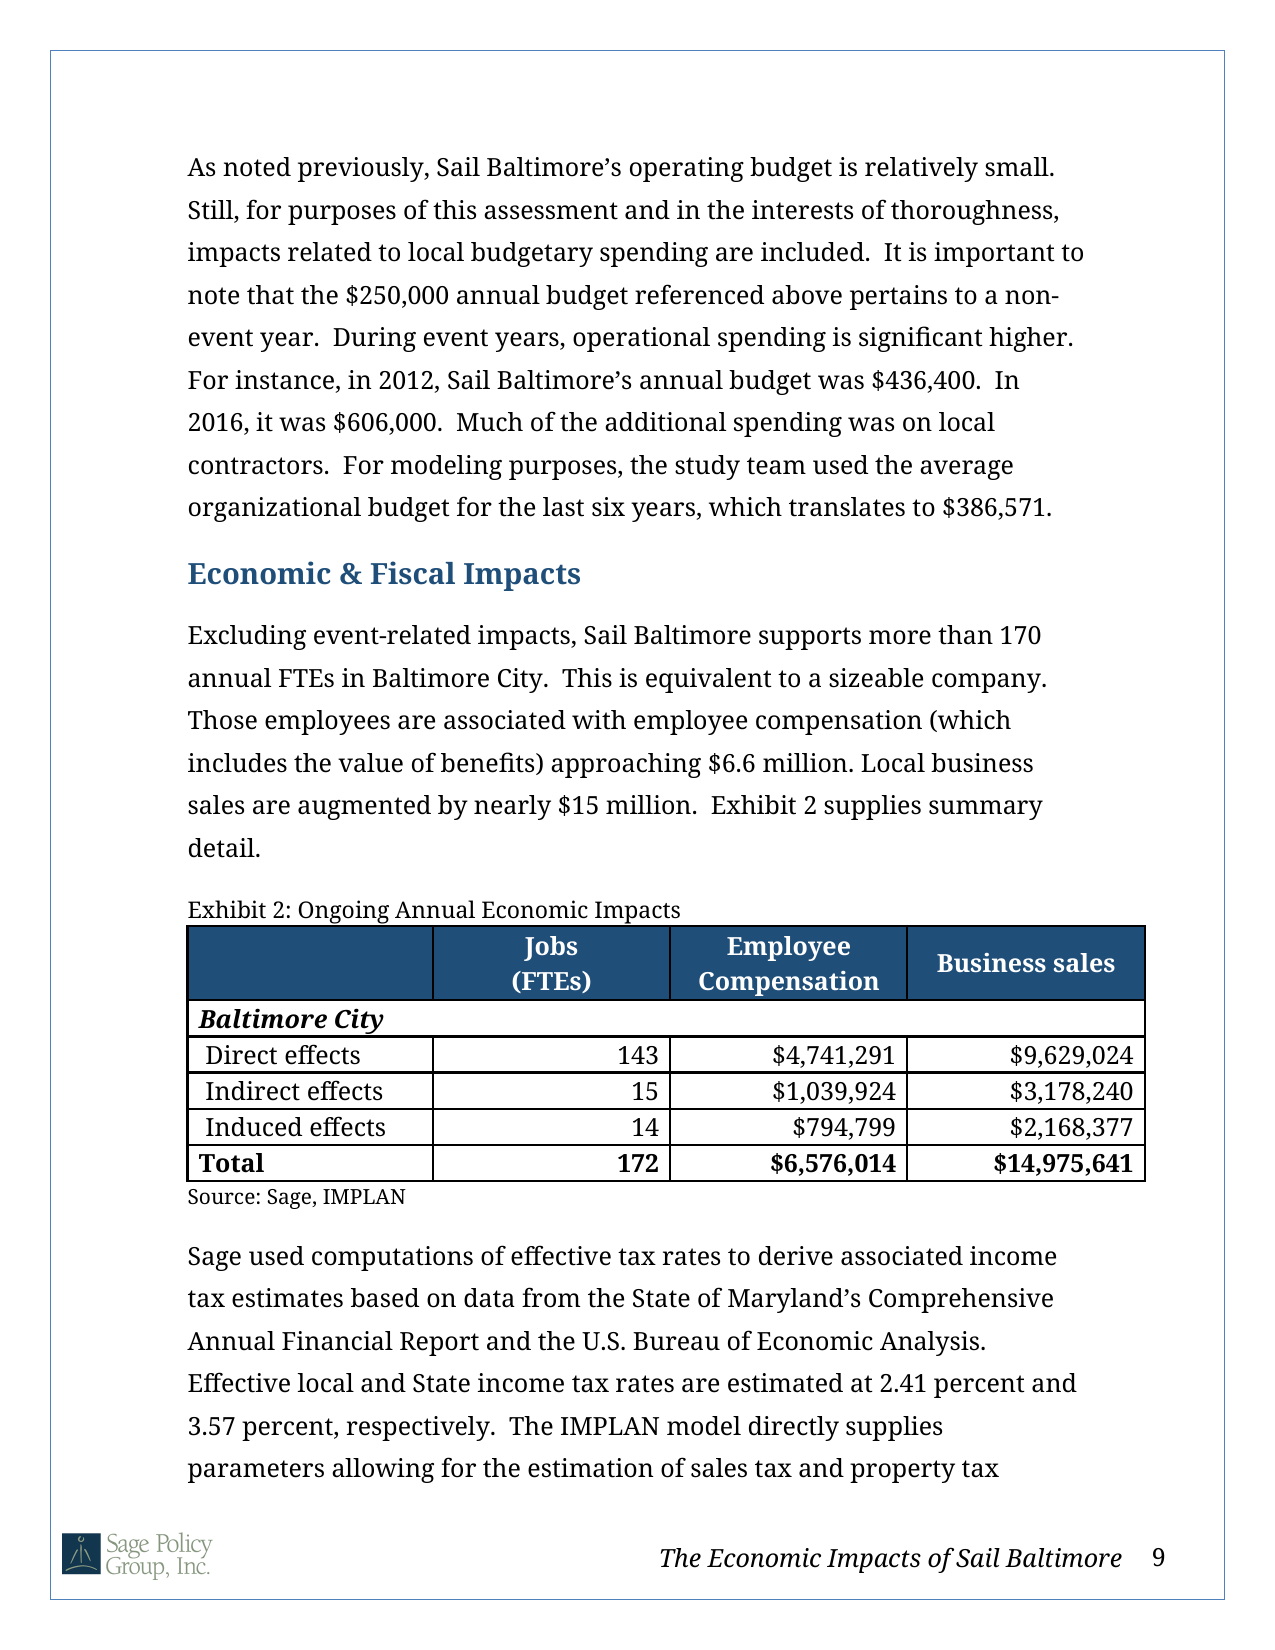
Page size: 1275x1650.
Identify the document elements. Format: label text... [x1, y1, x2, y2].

table_header Jobs (FTEs) [434, 927, 669, 999]
table_header [189, 927, 432, 999]
table_cell $794,799 [671, 1110, 906, 1144]
table_header Employee Compensation [671, 927, 906, 999]
table_cell Indirect effects [189, 1074, 432, 1108]
table_cell Direct effects [189, 1038, 432, 1071]
table_cell $14,975,641 [908, 1146, 1144, 1180]
table_cell Baltimore City [189, 1001, 1144, 1035]
subtitle Economic & Fiscal Impacts [187, 553, 1087, 593]
table_cell $6,576,014 [671, 1146, 906, 1180]
table_cell Total [189, 1146, 432, 1180]
table_cell 143 [434, 1038, 669, 1071]
table_cell $3,178,240 [908, 1074, 1144, 1108]
table_cell 172 [434, 1146, 669, 1180]
table_cell $4,741,291 [671, 1038, 906, 1071]
picture [56, 1522, 219, 1586]
table_cell 14 [434, 1110, 669, 1144]
text Excluding event-related impacts, Sail Baltimore supports more than 170 annual FTEs in Baltimore City. This is equivalent to a sizeable company. Those employees are associated with employee compensation (which includes the value of benefits) approaching $6.6 million. Local business sales are augmented by nearly $15 million. Exhibit 2 supplies summary detail. [187, 618, 1087, 864]
table_cell $2,168,377 [908, 1110, 1144, 1144]
table_header Business sales [908, 927, 1144, 999]
text As noted previously, Sail Baltimore’s operating budget is relatively small. Still, for purposes of this assessment and in the interests of thoroughness, impacts related to local budgetary spending are included. It is important to note that the $250,000 annual budget referenced above pertains to a non-event year. During event years, operational spending is significant higher. For instance, in 2012, Sail Baltimore’s annual budget was $436,400. In 2016, it was $606,000. Much of the additional spending was on local contractors. For modeling purposes, the study team used the average organizational budget for the last six years, which translates to $386,571. [187, 150, 1087, 524]
table_cell 15 [434, 1074, 669, 1108]
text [187, 1238, 1087, 1485]
table_cell $9,629,024 [908, 1038, 1144, 1071]
table_cell Induced effects [189, 1110, 432, 1144]
table_cell $1,039,924 [671, 1074, 906, 1108]
text Source: Sage, IMPLAN [187, 1182, 1087, 1210]
text Exhibit 2: Ongoing Annual Economic Impacts [187, 894, 1087, 925]
